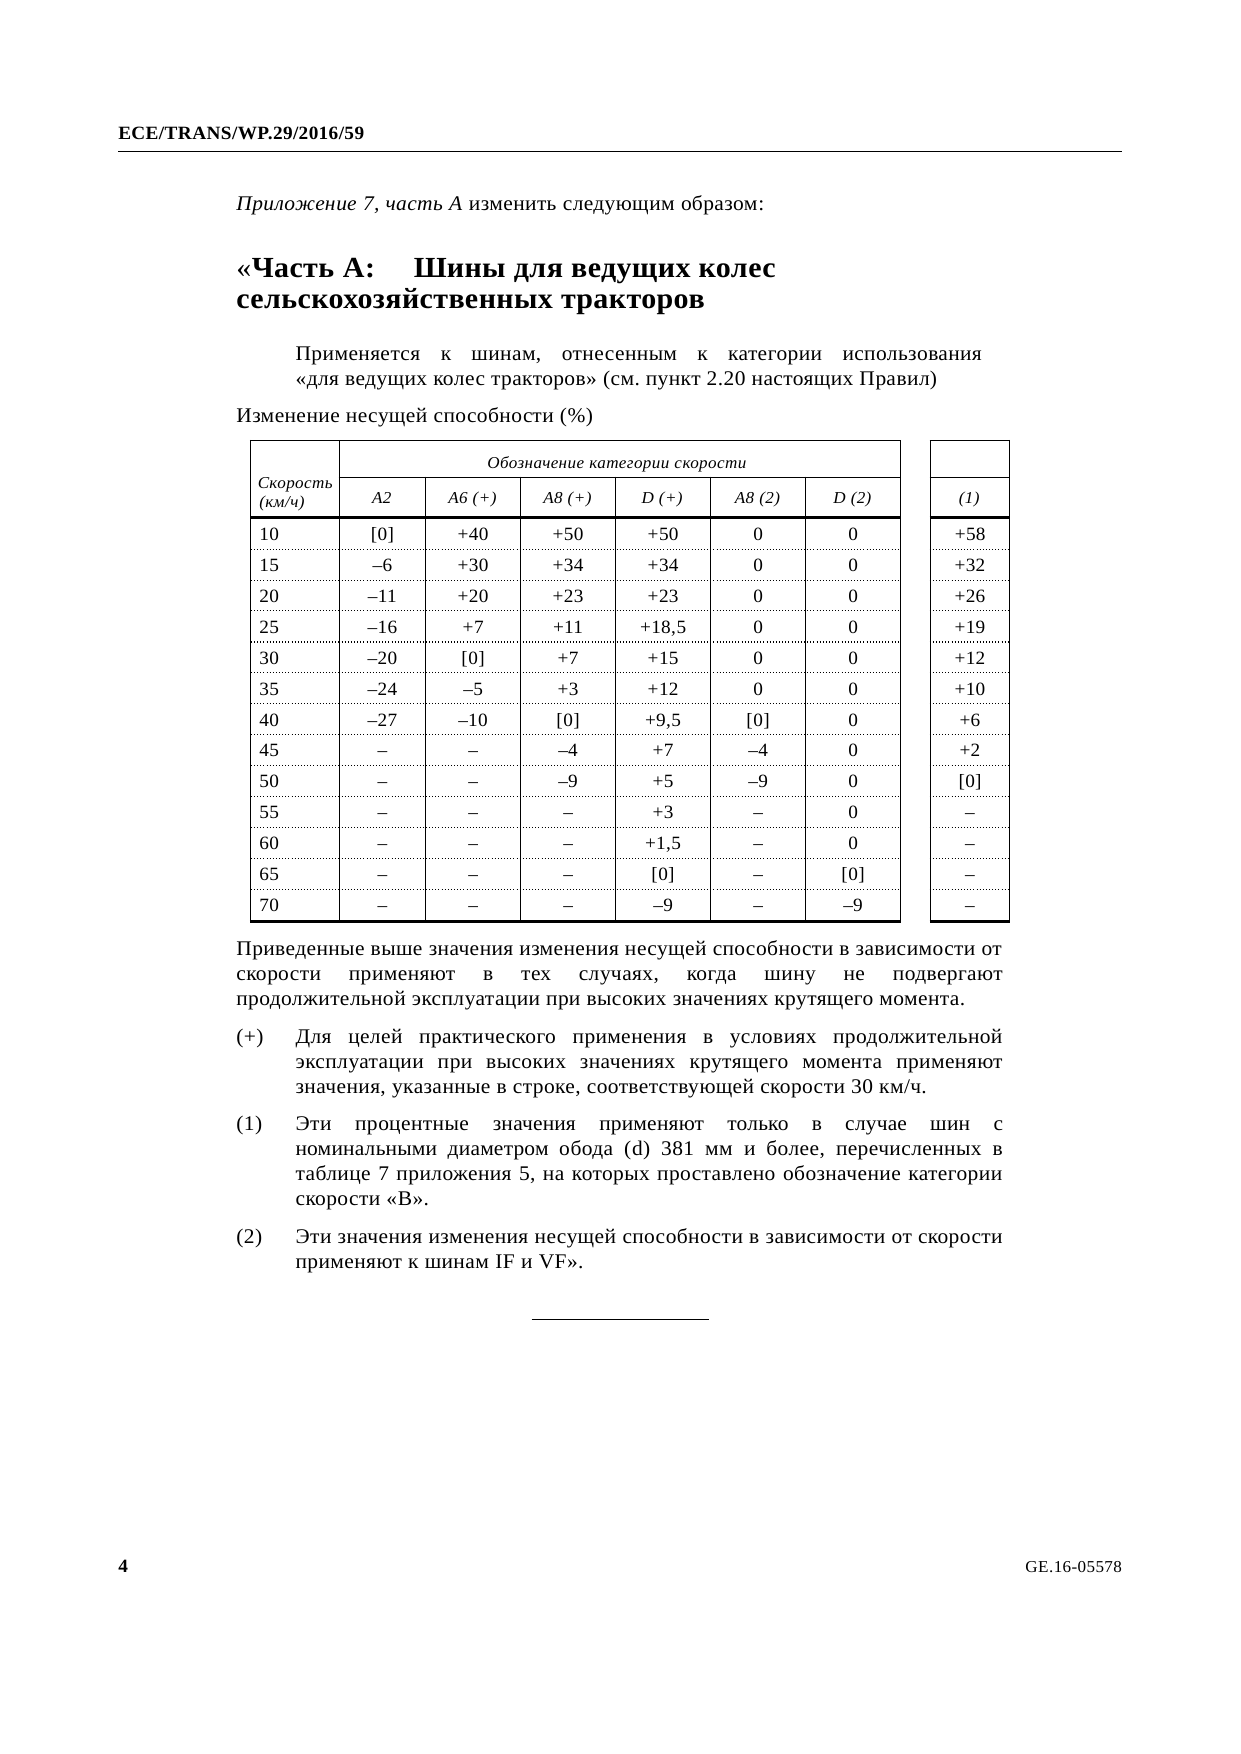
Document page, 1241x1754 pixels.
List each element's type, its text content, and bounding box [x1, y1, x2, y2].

table_cell +5 [616, 765, 710, 796]
table_cell +3 [616, 796, 710, 827]
table_cell – [426, 796, 520, 827]
table_cell 0 [806, 796, 900, 827]
text Приведенные выше значения изменения несущей способности в зависимости от скорости применяют в тех случаях, когда шину не подвергают продолжительной эксплуатации при высоких значениях крутящего момента. [236, 935, 1004, 1010]
table_cell +12 [616, 672, 710, 703]
table_cell +18,5 [616, 610, 710, 641]
table_cell – [521, 796, 615, 827]
table_cell +7 [426, 610, 520, 641]
table_cell [901, 516, 930, 548]
table_cell 0 [711, 672, 805, 703]
table_cell – [521, 889, 615, 920]
text (+) Для целей практического применения в условиях продолжительной эксплуатации при высоких значениях крутящего момента применяют значения, указанные в строке, соответствующей скорости 30 км/ч. [236, 1023, 1004, 1098]
table_cell [0] [340, 519, 425, 548]
table_cell +26 [931, 580, 1009, 610]
table_cell 0 [806, 580, 900, 610]
table_cell 0 [806, 641, 900, 672]
table_cell +1,5 [616, 827, 710, 858]
table_cell 70 [251, 889, 339, 920]
table_cell 0 [711, 580, 805, 610]
table_cell –11 [340, 580, 425, 610]
table_cell 0 [806, 672, 900, 703]
table_cell [901, 703, 930, 734]
table_cell [901, 580, 930, 610]
table_cell [901, 889, 930, 920]
table_cell +15 [616, 641, 710, 672]
table_cell +2 [931, 734, 1009, 765]
table_header Скорость (км/ч) [251, 441, 339, 516]
table_cell 20 [251, 580, 339, 610]
table_cell +19 [931, 610, 1009, 641]
table_cell –24 [340, 672, 425, 703]
table_cell +30 [426, 549, 520, 579]
table_cell – [340, 796, 425, 827]
table_header [901, 440, 930, 516]
table_cell +23 [521, 580, 615, 610]
table_cell –20 [340, 641, 425, 672]
table_cell +34 [521, 549, 615, 579]
table_cell [0] [616, 858, 710, 889]
table_cell +32 [931, 549, 1009, 579]
table_cell D (2) [806, 478, 900, 516]
table_cell – [711, 858, 805, 889]
table_cell 25 [251, 610, 339, 641]
table_cell – [426, 827, 520, 858]
table_cell [0] [521, 703, 615, 734]
table_cell 0 [806, 519, 900, 548]
table_cell [901, 827, 930, 858]
table_cell –5 [426, 672, 520, 703]
table_cell –4 [521, 734, 615, 765]
table_cell –9 [711, 765, 805, 796]
table_header [931, 441, 1009, 477]
table_cell +11 [521, 610, 615, 641]
table_cell –4 [711, 734, 805, 765]
table_cell – [340, 765, 425, 796]
table_cell [901, 610, 930, 641]
table_cell 0 [806, 734, 900, 765]
table_cell (1) [931, 478, 1009, 516]
table_cell – [426, 734, 520, 765]
text (2) Эти значения изменения несущей способности в зависимости от скорости применяют к шинам IF и VF». [236, 1223, 1004, 1273]
table_cell – [711, 889, 805, 920]
table_cell [901, 734, 930, 765]
table_cell 0 [806, 827, 900, 858]
table_cell – [340, 858, 425, 889]
table_cell 65 [251, 858, 339, 889]
table_cell – [711, 796, 805, 827]
table_cell +50 [521, 519, 615, 548]
table_cell [0] [806, 858, 900, 889]
table_cell A8 (+) [521, 478, 615, 516]
table_cell 60 [251, 827, 339, 858]
table_cell –9 [616, 889, 710, 920]
table_cell – [340, 889, 425, 920]
text Приложение 7, часть А изменить следующим образом: [236, 190, 1004, 215]
table_cell [0] [931, 765, 1009, 796]
table_cell [901, 549, 930, 579]
table_cell +7 [521, 641, 615, 672]
table_cell – [931, 889, 1009, 920]
table_cell – [931, 796, 1009, 827]
table_cell D (+) [616, 478, 710, 516]
table_cell [901, 765, 930, 796]
table_cell – [340, 827, 425, 858]
table_cell – [426, 765, 520, 796]
table_cell –10 [426, 703, 520, 734]
table_cell +23 [616, 580, 710, 610]
table_cell – [711, 827, 805, 858]
table_cell +3 [521, 672, 615, 703]
table_cell – [931, 827, 1009, 858]
table_cell +10 [931, 672, 1009, 703]
table_cell 30 [251, 641, 339, 672]
table_cell 0 [711, 519, 805, 548]
table_cell –27 [340, 703, 425, 734]
table_cell –16 [340, 610, 425, 641]
table_cell 0 [806, 765, 900, 796]
text (1) Эти процентные значения применяют только в случае шин с номинальными диаметром обода (d) 381 мм и более, перечисленных в таблице 7 приложения 5, на которых проставлено обозначение категории скорости «B». [236, 1110, 1004, 1210]
table_cell 0 [806, 703, 900, 734]
table_cell +7 [616, 734, 710, 765]
table_cell –6 [340, 549, 425, 579]
table_cell A8 (2) [711, 478, 805, 516]
table_header Обозначение категории скорости [340, 441, 900, 477]
table_cell –9 [806, 889, 900, 920]
table_cell 0 [711, 610, 805, 641]
table_cell 10 [251, 519, 339, 548]
table_cell 0 [806, 549, 900, 579]
table_cell 35 [251, 672, 339, 703]
table_cell [901, 796, 930, 827]
table_cell +58 [931, 519, 1009, 548]
table_cell 0 [711, 549, 805, 579]
table_cell 0 [711, 641, 805, 672]
table_cell 15 [251, 549, 339, 579]
table_cell – [340, 734, 425, 765]
table_cell [0] [711, 703, 805, 734]
table_cell – [521, 827, 615, 858]
table_cell +50 [616, 519, 710, 548]
table_cell [901, 672, 930, 703]
table_cell A2 [340, 478, 425, 516]
table_cell – [521, 858, 615, 889]
text Изменение несущей способности (%) [236, 402, 1004, 427]
table_cell +9,5 [616, 703, 710, 734]
table_cell +40 [426, 519, 520, 548]
table_cell +6 [931, 703, 1009, 734]
table_cell +20 [426, 580, 520, 610]
text «Часть A: Шины для ведущих колес сельскохозяйственных тракторов [118, 252, 1004, 315]
table_cell [901, 858, 930, 889]
table_cell – [426, 858, 520, 889]
table_cell – [931, 858, 1009, 889]
table_cell 40 [251, 703, 339, 734]
table_cell [0] [426, 641, 520, 672]
table_cell 0 [806, 610, 900, 641]
table_cell – [426, 889, 520, 920]
table_cell +12 [931, 641, 1009, 672]
table_cell +34 [616, 549, 710, 579]
table_cell 50 [251, 765, 339, 796]
table_cell 55 [251, 796, 339, 827]
table_cell 45 [251, 734, 339, 765]
table_cell [901, 641, 930, 672]
text Применяется к шинам, отнесенным к категории использования «для ведущих колес тракторов» (см. пункт 2.20 настоящих Правил) [236, 340, 1004, 390]
table_cell –9 [521, 765, 615, 796]
table_cell A6 (+) [426, 478, 520, 516]
